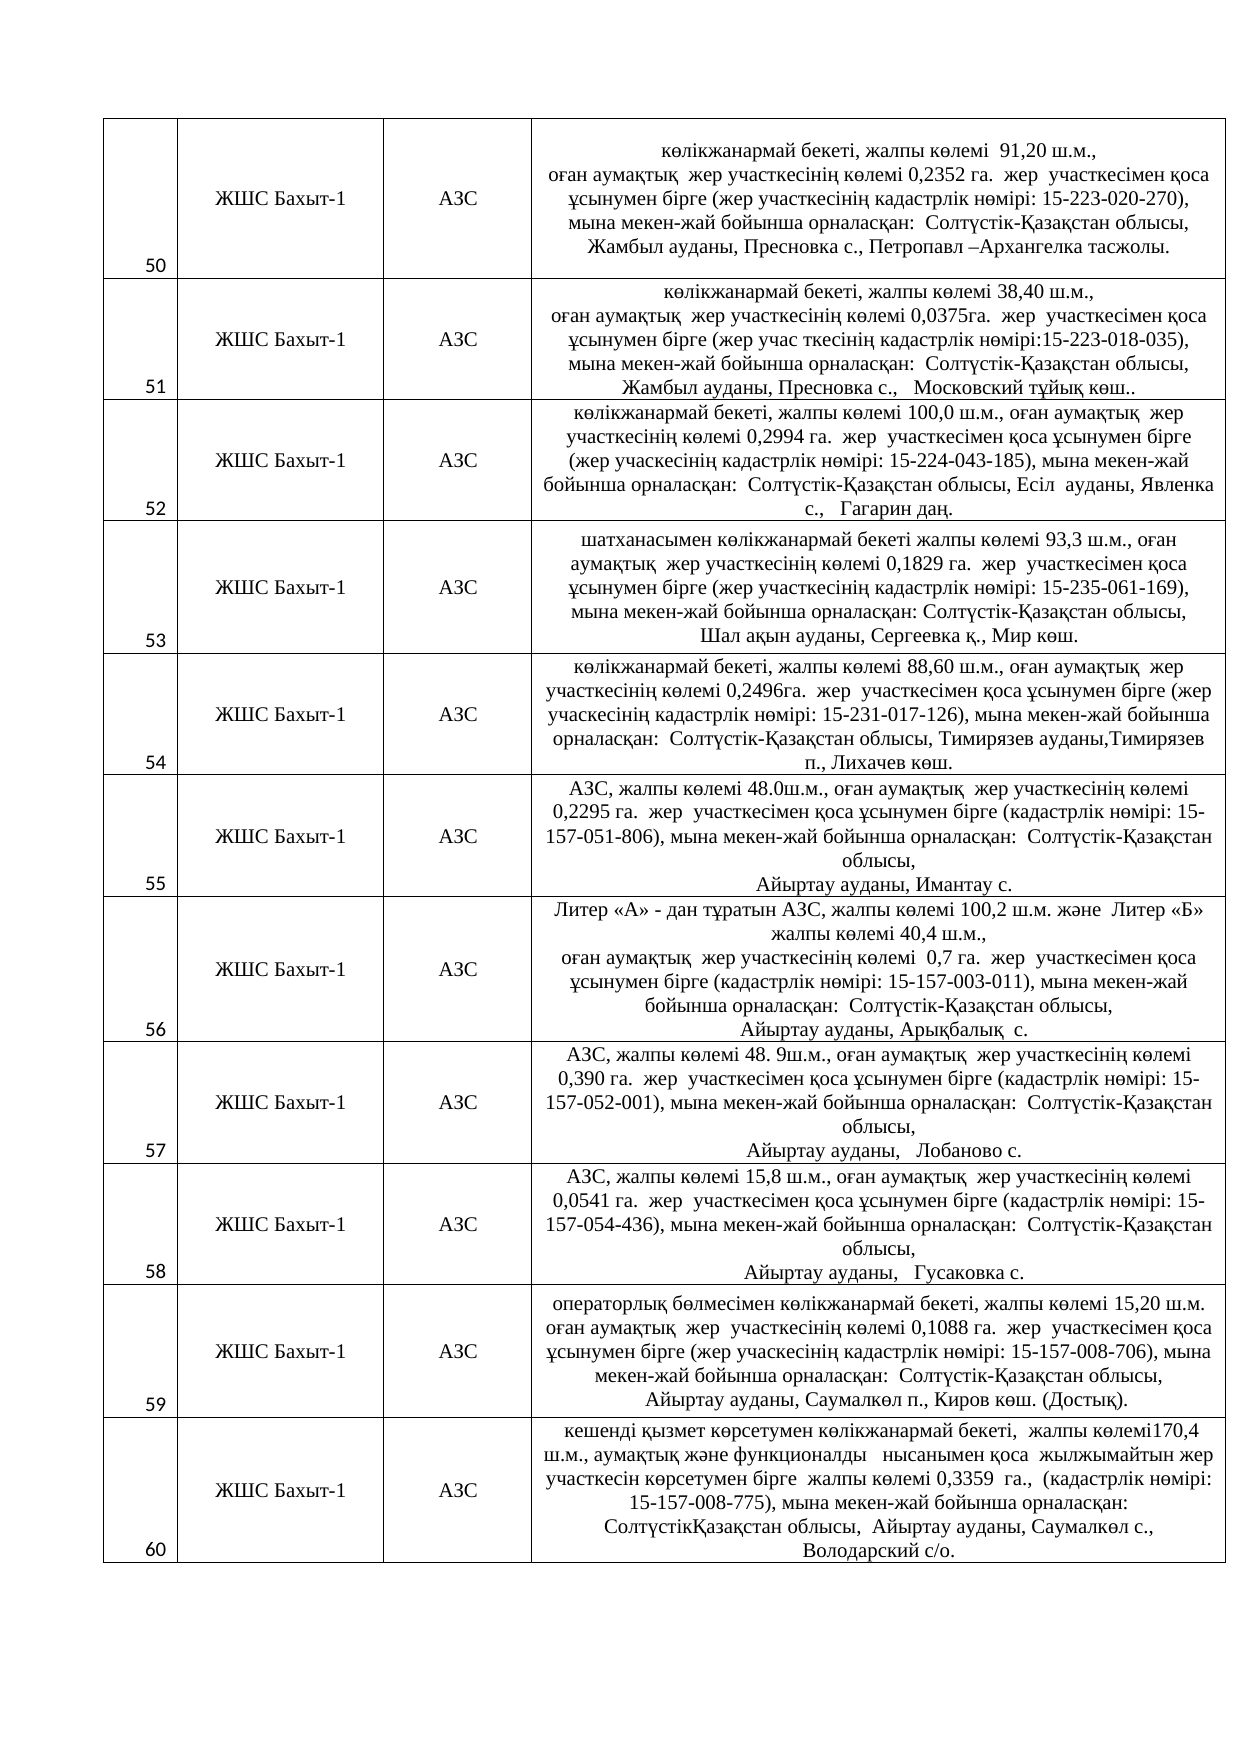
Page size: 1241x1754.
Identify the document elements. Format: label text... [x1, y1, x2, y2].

table_cell көлікжанармай бекеті, жалпы көлемі 91,20 ш.м., оған аумақтық жер участкесінің көлемі 0,2352 га. жер участкесімен қоса ұсынумен бірге (жер участкесінің кадастрлік нөмірі: 15-223-020-270), мына мекен-жай бойынша орналасқан: Солтүстік-Қазақстан облысы, Жамбыл ауданы, Пресновка с., Петропавл –Архангелка тасжолы. [532, 119, 1225, 277]
table_cell ЖШС Бахыт-1 [178, 1418, 383, 1562]
table_cell АЗС [384, 654, 531, 774]
table_cell 56 [104, 897, 177, 1041]
table_cell операторлық бөлмесімен көлікжанармай бекеті, жалпы көлемі 15,20 ш.м. оған аумақтық жер участкесінің көлемі 0,1088 га. жер участкесімен қоса ұсынумен бірге (жер учаскесінің кадастрлік нөмірі: 15-157-008-706), мына мекен-жай бойынша орналасқан: Солтүстік-Қазақстан облысы, Айыртау ауданы, Саумалкөл п., Киров көш. (Достық). [532, 1285, 1225, 1417]
table_cell ЖШС Бахыт-1 [178, 279, 383, 399]
table_cell ЖШС Бахыт-1 [178, 775, 383, 896]
table_cell Литер «А» - дан тұратын АЗС, жалпы көлемі 100,2 ш.м. және Литер «Б» жалпы көлемі 40,4 ш.м., оған аумақтық жер участкесінің көлемі 0,7 га. жер участкесімен қоса ұсынумен бірге (кадастрлік нөмірі: 15-157-003-011), мына мекен-жай бойынша орналасқан: Солтүстік-Қазақстан облысы, Айыртау ауданы, Арықбалық с. [532, 897, 1225, 1041]
table_cell 51 [104, 279, 177, 399]
table_cell көлікжанармай бекеті, жалпы көлемі 100,0 ш.м., оған аумақтық жер участкесінің көлемі 0,2994 га. жер участкесімен қоса ұсынумен бірге (жер учаскесінің кадастрлік нөмірі: 15-224-043-185), мына мекен-жай бойынша орналасқан: Солтүстік-Қазақстан облысы, Есіл ауданы, Явленка с., Гагарин даң. [532, 400, 1225, 520]
table_cell АЗС [384, 1285, 531, 1417]
table_cell ЖШС Бахыт-1 [178, 897, 383, 1041]
table_cell көлікжанармай бекеті, жалпы көлемі 38,40 ш.м., оған аумақтық жер участкесінің көлемі 0,0375га. жер участкесімен қоса ұсынумен бірге (жер учас ткесінің кадастрлік нөмірі:15-223-018-035), мына мекен-жай бойынша орналасқан: Солтүстік-Қазақстан облысы, Жамбыл ауданы, Пресновка с., Московский тұйық көш.. [532, 279, 1225, 399]
table_cell 60 [104, 1418, 177, 1562]
table_cell 54 [104, 654, 177, 774]
table_cell АЗС [384, 1042, 531, 1162]
table_cell 57 [104, 1042, 177, 1162]
table_cell ЖШС Бахыт-1 [178, 1285, 383, 1417]
table_cell көлікжанармай бекеті, жалпы көлемі 88,60 ш.м., оған аумақтық жер участкесінің көлемі 0,2496га. жер участкесімен қоса ұсынумен бірге (жер учаскесінің кадастрлік нөмірі: 15-231-017-126), мына мекен-жай бойынша орналасқан: Солтүстік-Қазақстан облысы, Тимирязев ауданы,Тимирязев п., Лихачев көш. [532, 654, 1225, 774]
table_cell АЗС, жалпы көлемі 48.0ш.м., оған аумақтық жер участкесінің көлемі 0,2295 га. жер участкесімен қоса ұсынумен бірге (кадастрлік нөмірі: 15-157-051-806), мына мекен-жай бойынша орналасқан: Солтүстік-Қазақстан облысы, Айыртау ауданы, Имантау с. [532, 775, 1225, 896]
table_cell 52 [104, 400, 177, 520]
table_cell 58 [104, 1164, 177, 1284]
table_cell шатханасымен көлікжанармай бекеті жалпы көлемі 93,3 ш.м., оған аумақтық жер участкесінің көлемі 0,1829 га. жер участкесімен қоса ұсынумен бірге (жер участкесінің кадастрлік нөмірі: 15-235-061-169), мына мекен-жай бойынша орналасқан: Солтүстік-Қазақстан облысы, Шал ақын ауданы, Сергеевка қ., Мир көш. [532, 521, 1225, 653]
table_cell 55 [104, 775, 177, 896]
table_cell 50 [104, 119, 177, 277]
table_cell АЗС [384, 897, 531, 1041]
table_cell АЗС [384, 1418, 531, 1562]
table_cell ЖШС Бахыт-1 [178, 400, 383, 520]
table_cell кешенді қызмет көрсетумен көлікжанармай бекеті, жалпы көлемі170,4 ш.м., аумақтық және функционалды нысанымен қоса жылжымайтын жер участкесін көрсетумен бірге жалпы көлемі 0,3359 га., (кадастрлік нөмірі: 15-157-008-775), мына мекен-жай бойынша орналасқан: СолтүстікҚазақстан облысы, Айыртау ауданы, Саумалкөл с., Володарский с/о. [532, 1418, 1225, 1562]
table_cell АЗС [384, 1164, 531, 1284]
table_cell АЗС [384, 521, 531, 653]
table_cell ЖШС Бахыт-1 [178, 654, 383, 774]
table_cell АЗС, жалпы көлемі 15,8 ш.м., оған аумақтық жер участкесінің көлемі 0,0541 га. жер участкесімен қоса ұсынумен бірге (кадастрлік нөмірі: 15-157-054-436), мына мекен-жай бойынша орналасқан: Солтүстік-Қазақстан облысы, Айыртау ауданы, Гусаковка с. [532, 1164, 1225, 1284]
table_cell АЗС, жалпы көлемі 48. 9ш.м., оған аумақтық жер участкесінің көлемі 0,390 га. жер участкесімен қоса ұсынумен бірге (кадастрлік нөмірі: 15-157-052-001), мына мекен-жай бойынша орналасқан: Солтүстік-Қазақстан облысы, Айыртау ауданы, Лобаново с. [532, 1042, 1225, 1162]
table_cell АЗС [384, 400, 531, 520]
table_cell АЗС [384, 279, 531, 399]
table_cell ЖШС Бахыт-1 [178, 119, 383, 277]
table_cell 59 [104, 1285, 177, 1417]
table_cell ЖШС Бахыт-1 [178, 521, 383, 653]
table_cell 53 [104, 521, 177, 653]
table_cell ЖШС Бахыт-1 [178, 1164, 383, 1284]
table_cell АЗС [384, 775, 531, 896]
table_cell АЗС [384, 119, 531, 277]
table_cell ЖШС Бахыт-1 [178, 1042, 383, 1162]
